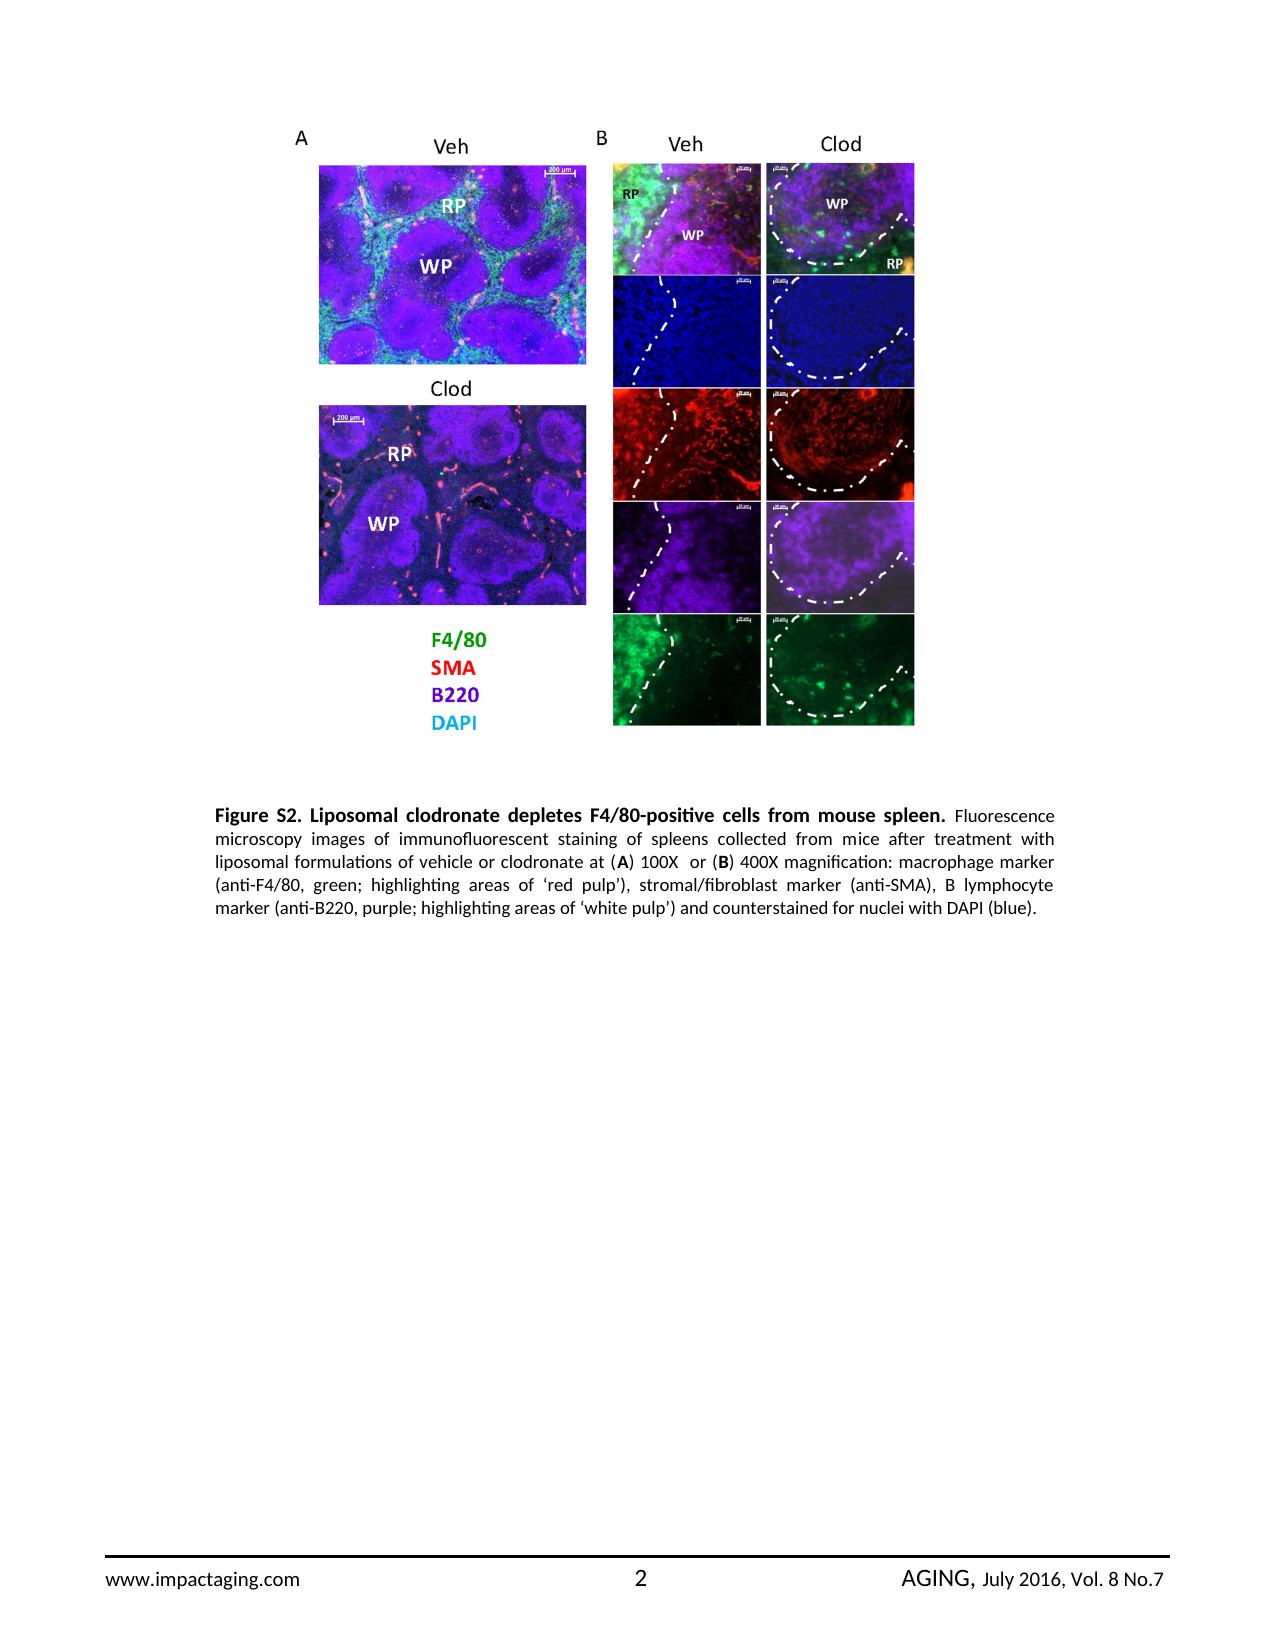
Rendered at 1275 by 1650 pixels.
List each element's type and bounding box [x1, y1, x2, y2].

picture [273, 112, 949, 754]
